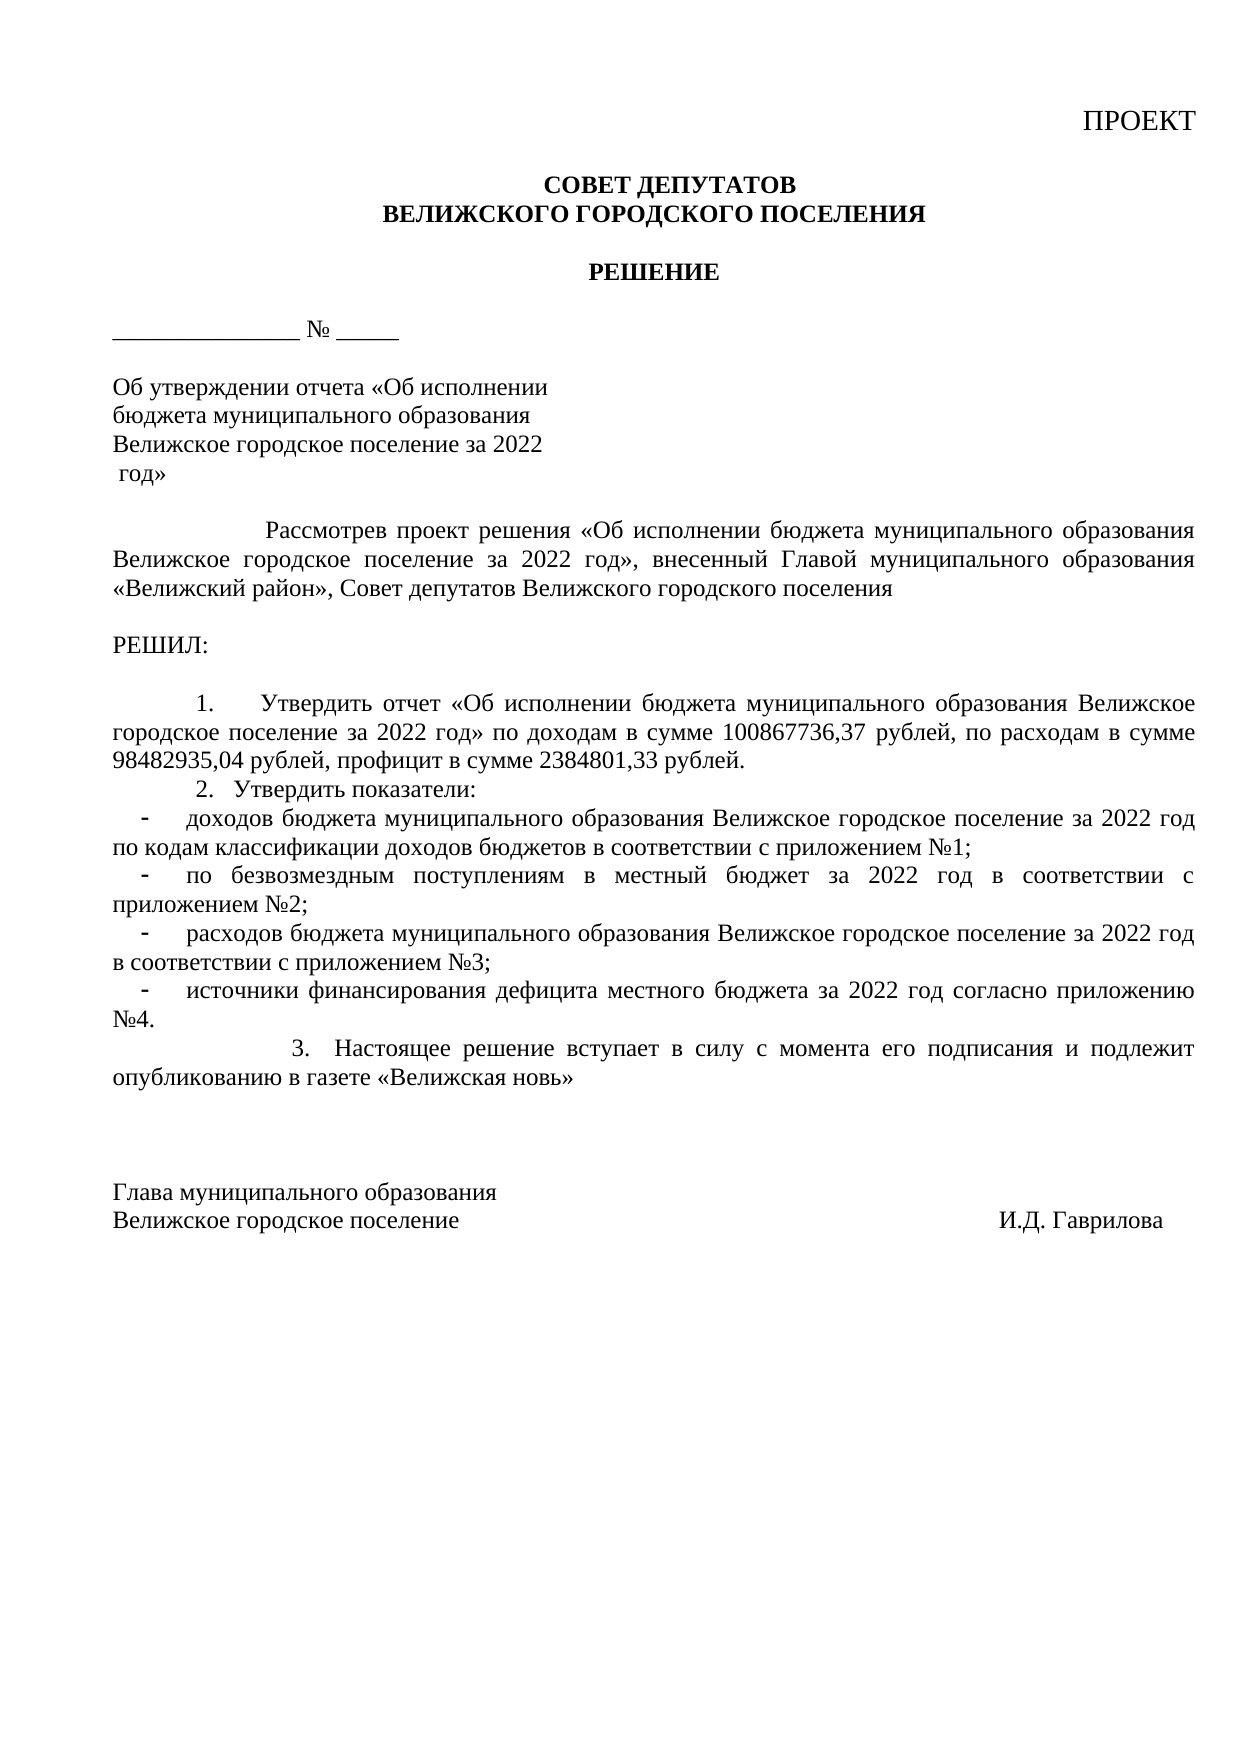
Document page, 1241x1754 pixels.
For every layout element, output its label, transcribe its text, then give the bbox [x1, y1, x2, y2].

list Утвердить показатели: [195, 774, 1196, 803]
text ПРОЕКТ [112, 103, 1196, 137]
text _______________ № _____ [112, 314, 1196, 343]
text Велижское городское поселение И.Д. Гаврилова [112, 1205, 1196, 1234]
text бюджета муниципального образования [112, 400, 1196, 429]
list по безвозмездным поступлениям в местный бюджет за 2022 год в соответствии с приложением №2; [112, 860, 1196, 918]
text Велижское городское поселение за 2022 [112, 429, 1196, 458]
text Об утверждении отчета «Об исполнении [112, 372, 1196, 400]
text СОВЕТ ДЕПУТАТОВ [112, 170, 1196, 199]
text ВЕЛИЖСКОГО ГОРОДСКОГО ПОСЕЛЕНИЯ [112, 199, 1196, 228]
list Утвердить отчет «Об исполнении бюджета муниципального образования Велижское городское поселение за 2022 год» по доходам в сумме 100867736,37 рублей, по расходам в сумме 98482935,04 рублей, профицит в сумме 2384801,33 рублей. [112, 688, 1196, 774]
text РЕШЕНИЕ [112, 257, 1196, 285]
text Рассмотрев проект решения «Об исполнении бюджета муниципального образования Велижское городское поселение за 2022 год», внесенный Главой муниципального образования «Велижский район», Совет депутатов Велижского городского поселения [112, 515, 1196, 602]
text год» [112, 458, 1196, 487]
text 3. Настоящее решение вступает в силу с момента его подписания и подлежит опубликованию в газете «Велижская новь» [112, 1033, 1196, 1090]
list источники финансирования дефицита местного бюджета за 2022 год согласно приложению №4. [112, 975, 1196, 1033]
text РЕШИЛ: [112, 630, 1196, 659]
list расходов бюджета муниципального образования Велижское городское поселение за 2022 год в соответствии с приложением №3; [112, 918, 1196, 975]
text Глава муниципального образования [112, 1177, 1196, 1205]
list доходов бюджета муниципального образования Велижское городское поселение за 2022 год по кодам классификации доходов бюджетов в соответствии с приложением №1; [112, 803, 1196, 860]
